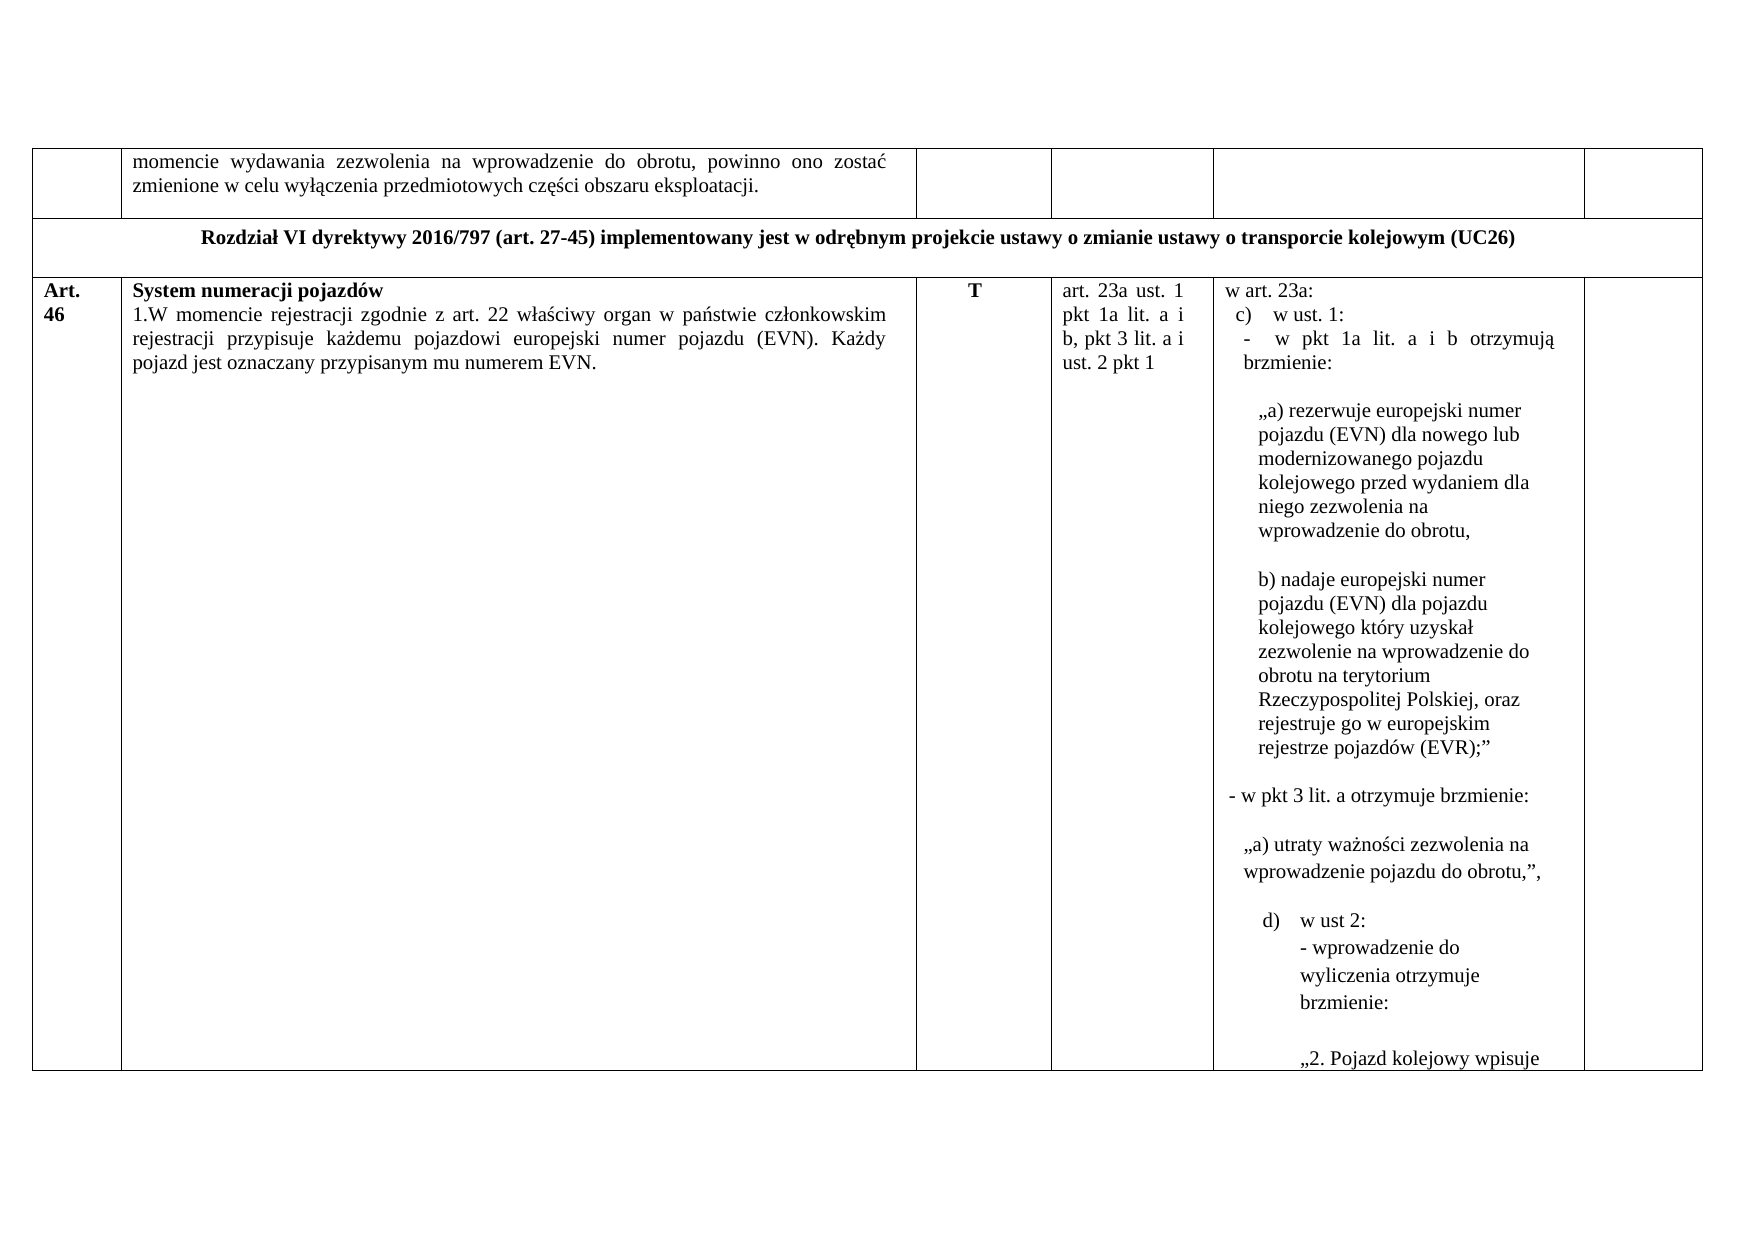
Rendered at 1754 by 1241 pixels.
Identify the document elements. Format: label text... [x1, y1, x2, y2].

table_cell [1214, 149, 1584, 218]
table_cell [1052, 149, 1213, 218]
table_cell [122, 278, 916, 1069]
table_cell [122, 149, 916, 218]
table_cell T [917, 278, 1051, 1069]
table_cell [33, 149, 121, 218]
table_cell [1585, 278, 1702, 1069]
table_cell [1585, 149, 1702, 218]
table_cell Art. 46 [33, 278, 121, 1069]
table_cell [1214, 278, 1584, 1069]
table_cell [1052, 278, 1213, 1069]
table_cell T [917, 149, 1051, 218]
table_cell Rozdział VI dyrektywy 2016/797 (art. 27-45) implementowany jest w odrębnym projekcie ustawy o zmianie ustawy o transporcie kolejowym (UC26) [33, 219, 1702, 277]
